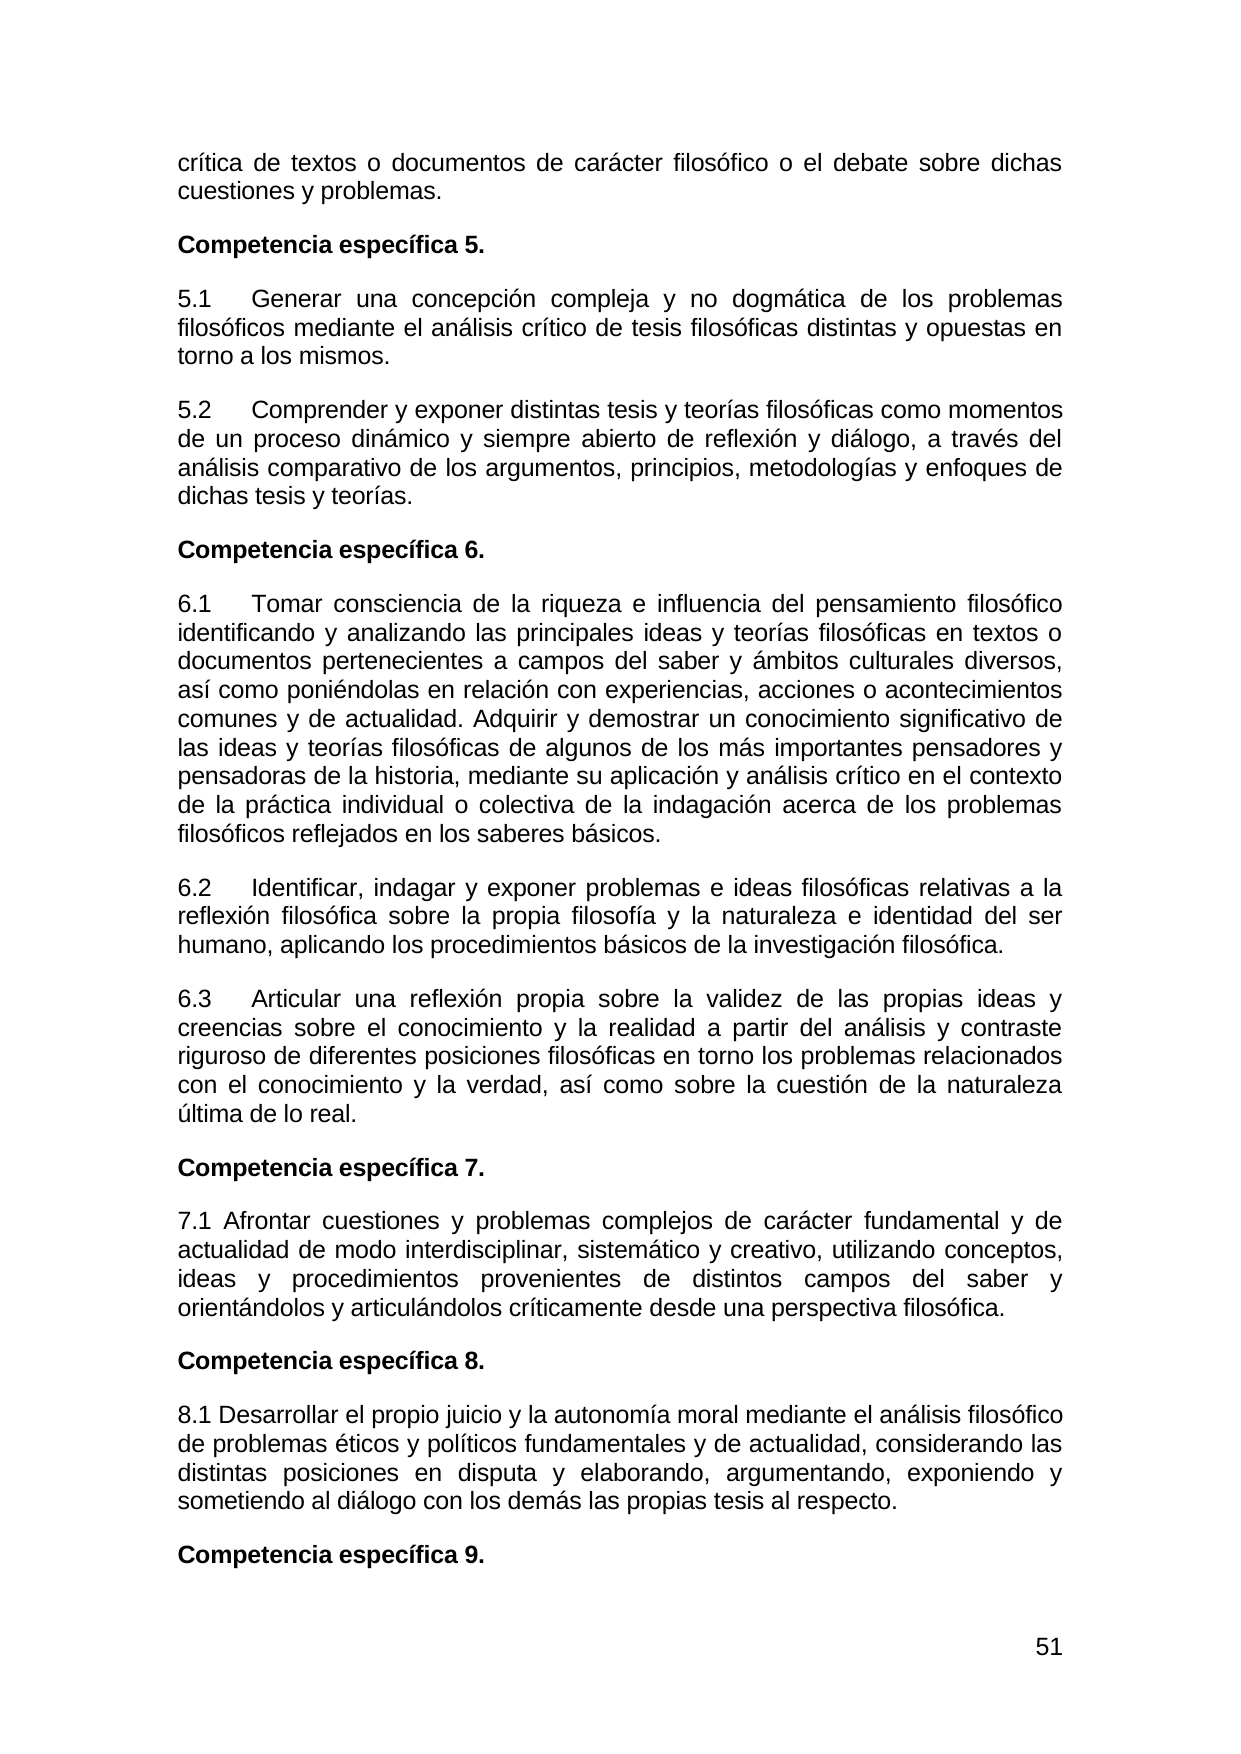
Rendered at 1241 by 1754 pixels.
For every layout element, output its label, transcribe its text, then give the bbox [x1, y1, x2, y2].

text 5.1 Generar una concepción compleja y no dogmática de los problemas filosóficos mediante el análisis crítico de tesis filosóficas distintas y opuestas en torno a los mismos. [177, 284, 1063, 370]
text 7.1 Afrontar cuestiones y problemas complejos de carácter fundamental y de actualidad de modo interdisciplinar, sistemático y creativo, utilizando conceptos, ideas y procedimientos provenientes de distintos campos del saber y orientándolos y articulándolos críticamente desde una perspectiva filosófica. [177, 1206, 1063, 1321]
text 8.1 Desarrollar el propio juicio y la autonomía moral mediante el análisis filosófico de problemas éticos y políticos fundamentales y de actualidad, considerando las distintas posiciones en disputa y elaborando, argumentando, exponiendo y sometiendo al diálogo con los demás las propias tesis al respecto. [177, 1400, 1063, 1515]
text 6.3 Articular una reflexión propia sobre la validez de las propias ideas y creencias sobre el conocimiento y la realidad a partir del análisis y contraste riguroso de diferentes posiciones filosóficas en torno los problemas relacionados con el conocimiento y la verdad, así como sobre la cuestión de la naturaleza última de lo real. [177, 984, 1063, 1128]
text Competencia específica 9. [177, 1540, 1063, 1569]
text Competencia específica 5. [177, 230, 1063, 259]
text Competencia específica 7. [177, 1153, 1063, 1181]
text 6.2 Identificar, indagar y exponer problemas e ideas filosóficas relativas a la reflexión filosófica sobre la propia filosofía y la naturaleza e identidad del ser humano, aplicando los procedimientos básicos de la investigación filosófica. [177, 873, 1063, 959]
text Competencia específica 6. [177, 535, 1063, 564]
text Competencia específica 8. [177, 1346, 1063, 1375]
text 5.2 Comprender y exponer distintas tesis y teorías filosóficas como momentos de un proceso dinámico y siempre abierto de reflexión y diálogo, a través del análisis comparativo de los argumentos, principios, metodologías y enfoques de dichas tesis y teorías. [177, 395, 1063, 510]
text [177, 148, 1063, 205]
text 6.1 Tomar consciencia de la riqueza e influencia del pensamiento filosófico identificando y analizando las principales ideas y teorías filosóficas en textos o documentos pertenecientes a campos del saber y ámbitos culturales diversos, así como poniéndolas en relación con experiencias, acciones o acontecimientos comunes y de actualidad. Adquirir y demostrar un conocimiento significativo de las ideas y teorías filosóficas de algunos de los más importantes pensadores y pensadoras de la historia, mediante su aplicación y análisis crítico en el contexto de la práctica individual o colectiva de la indagación acerca de los problemas filosóficos reflejados en los saberes básicos. [177, 589, 1063, 848]
